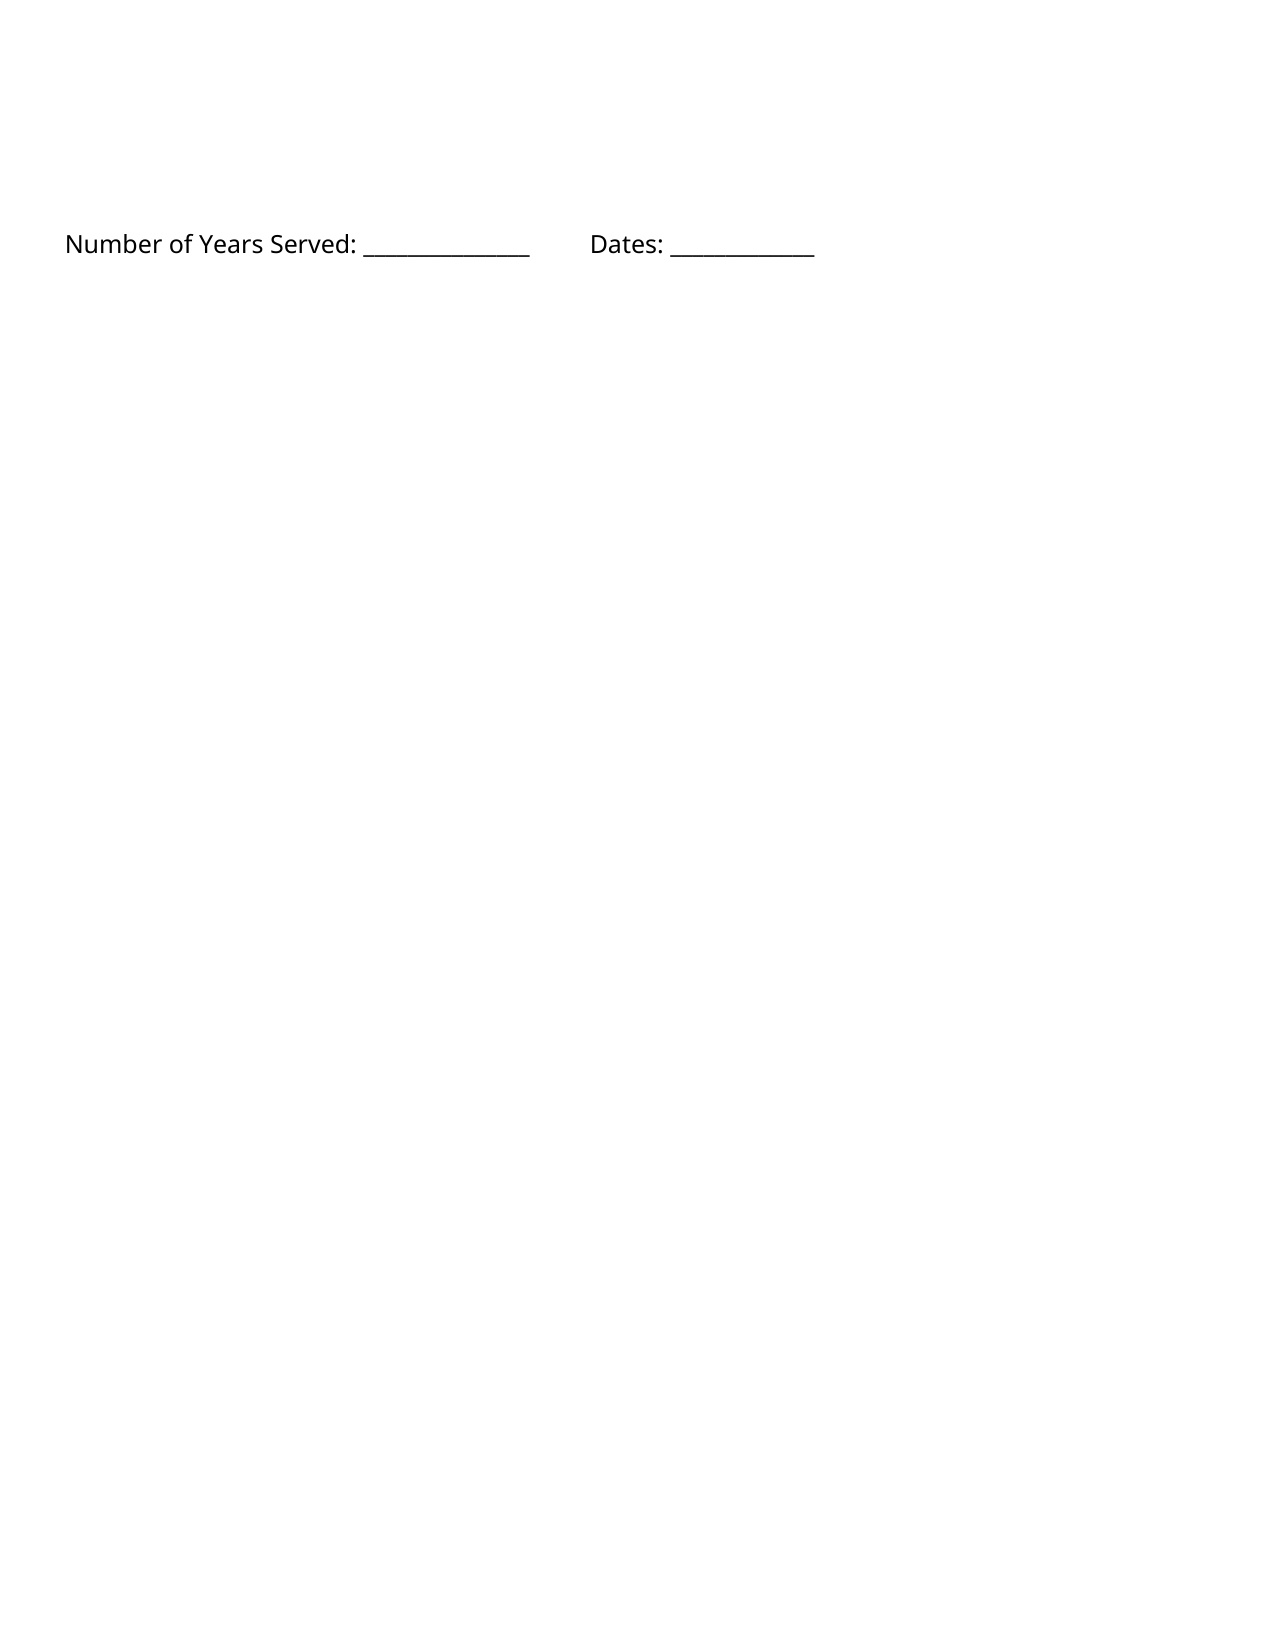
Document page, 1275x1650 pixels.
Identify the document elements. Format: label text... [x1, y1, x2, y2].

text Number of Years Served: _______________ Dates: _____________ [64, 227, 1219, 261]
